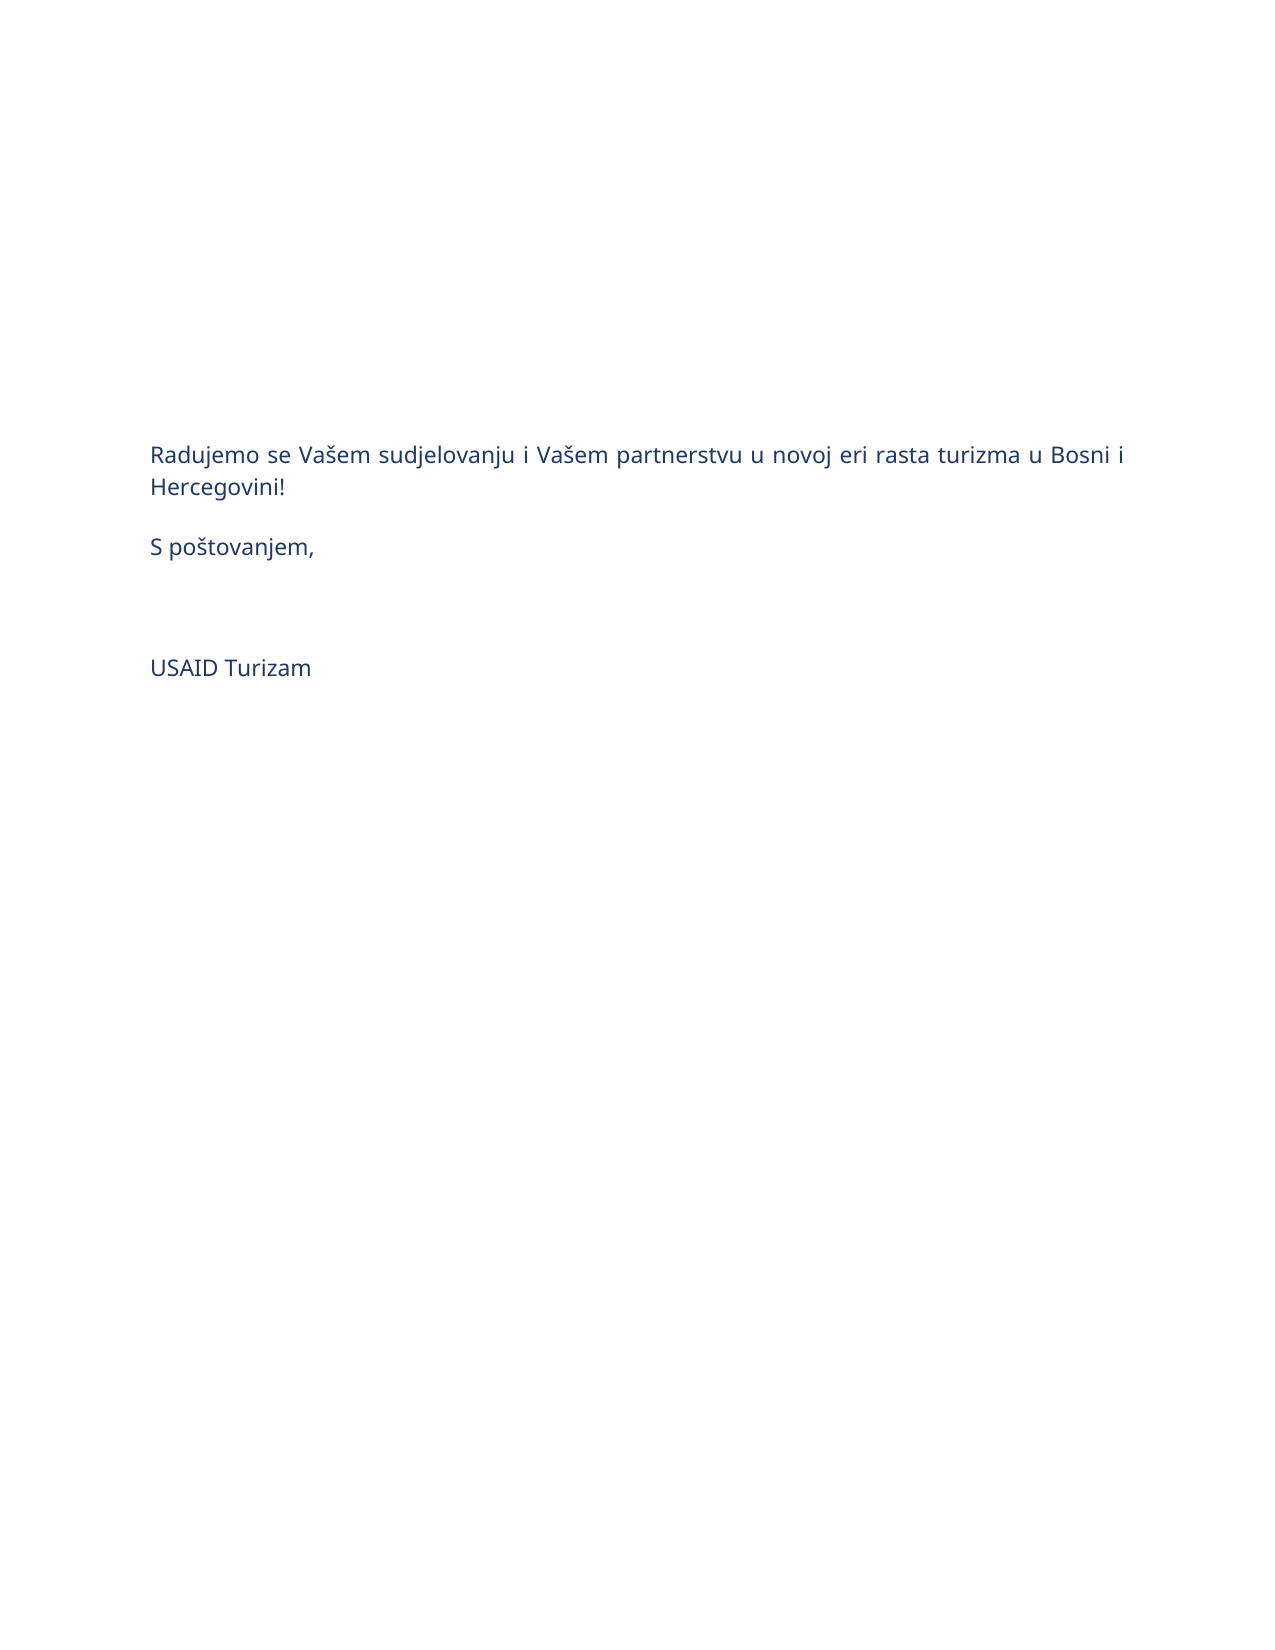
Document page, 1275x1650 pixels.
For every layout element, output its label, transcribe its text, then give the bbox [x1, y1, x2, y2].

text Radujemo se Vašem sudjelovanju i Vašem partnerstvu u novoj eri rasta turizma u Bosni i Hercegovini! [150, 439, 1125, 502]
text USAID Turizam [150, 652, 1125, 683]
text S poštovanjem, [150, 531, 1125, 562]
